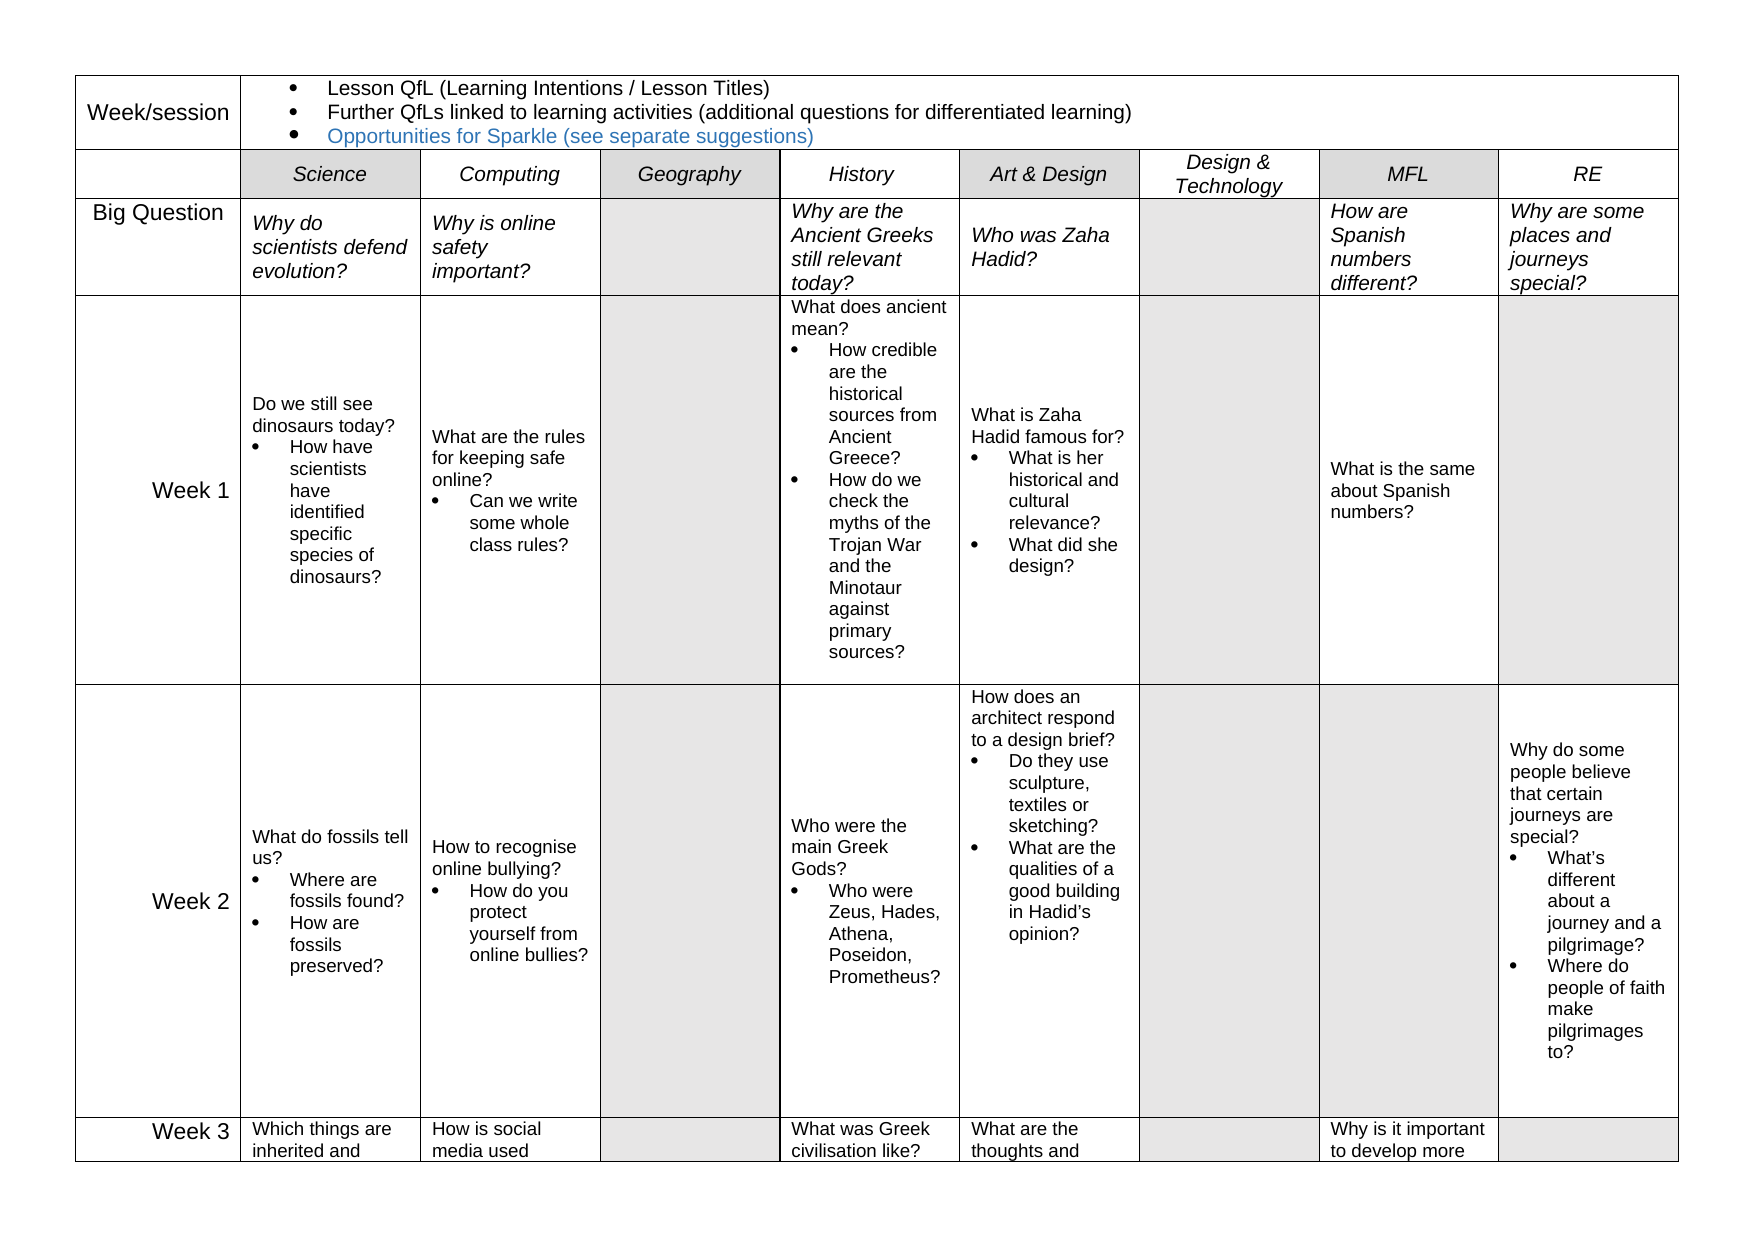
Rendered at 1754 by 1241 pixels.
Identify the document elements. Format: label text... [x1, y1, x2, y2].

table_cell [1140, 685, 1319, 1117]
table_cell How to recognise online bullying? How do you protect yourself from online bullies? [421, 685, 600, 1117]
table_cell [1320, 1118, 1498, 1161]
table_cell [601, 1118, 779, 1161]
table_cell Why is online safety important? [421, 199, 600, 295]
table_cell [960, 1118, 1139, 1161]
table_cell History [781, 150, 959, 198]
table_cell How are Spanish numbers different? [1320, 199, 1498, 295]
table_cell What is Zaha Hadid famous for? What is her historical and cultural relevance? What did she design? [960, 296, 1139, 684]
table_cell Science [241, 150, 420, 198]
table_cell Why are the Ancient Greeks still relevant today? [781, 199, 959, 295]
table_cell [76, 150, 240, 198]
table_header Lesson QfL (Learning Intentions / Lesson Titles) Further QfLs linked to learning activities (additional questions for differentiated learning) Opportunities for Sparkle (see separate suggestions) [241, 76, 1678, 149]
table_cell [1140, 1118, 1319, 1161]
table_cell Big Question [76, 199, 240, 295]
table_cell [781, 1118, 959, 1161]
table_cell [241, 1118, 420, 1161]
table_cell [1140, 199, 1319, 295]
table_cell Who was Zaha Hadid? [960, 199, 1139, 295]
table_cell RE [1499, 150, 1678, 198]
table_cell Why are some places and journeys special? [1499, 199, 1678, 295]
table_cell Who were the main Greek Gods? Who were Zeus, Hades, Athena, Poseidon, Prometheus? [781, 685, 959, 1117]
table_cell What do fossils tell us? Where are fossils found? How are fossils preserved? [241, 685, 420, 1117]
table_cell [1320, 685, 1498, 1117]
table_cell Geography [601, 150, 779, 198]
table_cell [601, 685, 779, 1117]
table_cell Do we still see dinosaurs today? How have scientists have identified specific species of dinosaurs? [241, 296, 420, 684]
table_cell What does ancient mean? How credible are the historical sources from Ancient Greece? How do we check the myths of the Trojan War and the Minotaur against primary sources? [781, 296, 959, 684]
table_cell What are the rules for keeping safe online? Can we write some whole class rules? [421, 296, 600, 684]
table_cell Design & Technology [1140, 150, 1319, 198]
table_cell [601, 296, 779, 684]
table_cell MFL [1320, 150, 1498, 198]
table_cell Why do scientists defend evolution? [241, 199, 420, 295]
table_cell How does an architect respond to a design brief? Do they use sculpture, textiles or sketching? What are the qualities of a good building in Hadid’s opinion? [960, 685, 1139, 1117]
table_cell [1499, 296, 1678, 684]
table_cell Computing [421, 150, 600, 198]
table_cell Art & Design [960, 150, 1139, 198]
table_cell Week 3 [76, 1118, 240, 1161]
table_cell What is the same about Spanish numbers? [1320, 296, 1498, 684]
table_cell [1499, 1118, 1678, 1161]
table_cell Why do some people believe that certain journeys are special? What’s different about a journey and a pilgrimage? Where do people of faith make pilgrimages to? [1499, 685, 1678, 1117]
table_cell Week 2 [76, 685, 240, 1117]
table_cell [421, 1118, 600, 1161]
table_cell [601, 199, 779, 295]
table_cell [1140, 296, 1319, 684]
table_header Week/session [76, 76, 240, 149]
table_cell Week 1 [76, 296, 240, 684]
